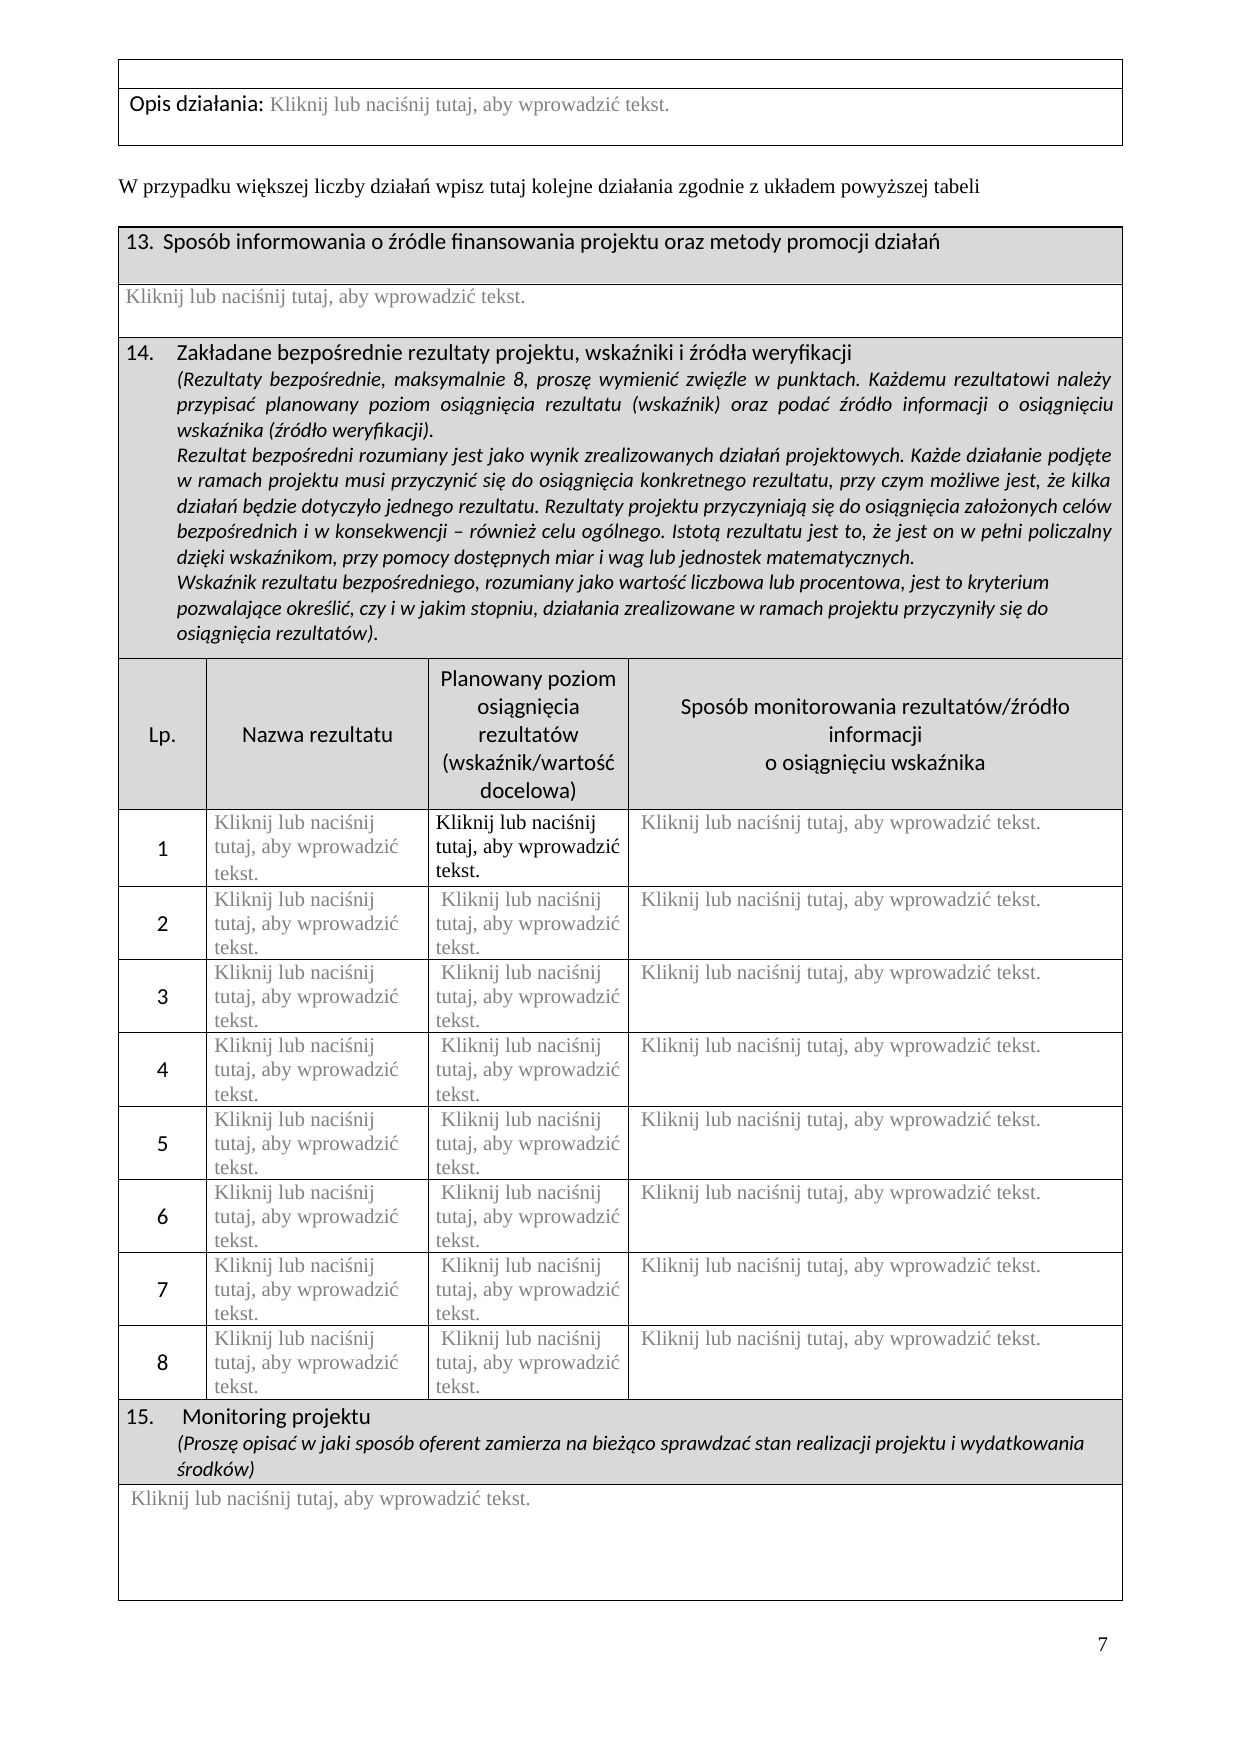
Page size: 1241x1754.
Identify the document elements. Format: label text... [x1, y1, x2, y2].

table_cell Zakładane bezpośrednie rezultaty projektu, wskaźniki i źródła weryfikacji (Rezultaty bezpośrednie, maksymalnie 8, proszę wymienić zwięźle w punktach. Każdemu rezultatowi należy przypisać planowany poziom osiągnięcia rezultatu (wskaźnik) oraz podać źródło informacji o osiągnięciu wskaźnika (źródło weryfikacji). Rezultat bezpośredni rozumiany jest jako wynik zrealizowanych działań projektowych. Każde działanie podjęte w ramach projektu musi przyczynić się do osiągnięcia konkretnego rezultatu, przy czym możliwe jest, że kilka działań będzie dotyczyło jednego rezultatu. Rezultaty projektu przyczyniają się do osiągnięcia założonych celów bezpośrednich i w konsekwencji – również celu ogólnego. Istotą rezultatu jest to, że jest on w pełni policzalny dzięki wskaźnikom, przy pomocy dostępnych miar i wag lub jednostek matematycznych. Wskaźnik rezultatu bezpośredniego, rozumiany jako wartość liczbowa lub procentowa, jest to kryterium pozwalające określić, czy i w jakim stopniu, działania zrealizowane w ramach projektu przyczyniły się do osiągnięcia rezultatów). [119, 338, 1122, 658]
table_cell [207, 960, 428, 1032]
table_cell [207, 887, 428, 959]
table_cell Monitoring projektu (Proszę opisać w jaki sposób oferent zamierza na bieżąco sprawdzać stan realizacji projektu i wydatkowania środków) [119, 1400, 1122, 1484]
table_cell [119, 60, 1122, 88]
table_cell 3 [119, 960, 206, 1032]
table_cell 7 [119, 1253, 206, 1325]
table_cell Opis działania: [119, 89, 1122, 145]
table_cell [207, 810, 428, 886]
table_cell [429, 1033, 628, 1106]
table_cell Nazwa rezultatu [207, 659, 428, 809]
table_cell 8 [119, 1326, 206, 1398]
table_cell [207, 1253, 428, 1325]
table_cell [207, 1180, 428, 1252]
table_cell [429, 1180, 628, 1252]
table_cell [429, 1326, 628, 1398]
table_cell [429, 960, 628, 1032]
table_cell [429, 1253, 628, 1325]
table_cell [629, 1326, 1122, 1398]
table_cell [629, 1107, 1122, 1179]
table_cell 4 [119, 1033, 206, 1106]
table_cell Lp. [119, 659, 206, 809]
table_cell [119, 1485, 1122, 1600]
table_cell 1 [119, 810, 206, 886]
table_cell 5 [119, 1107, 206, 1179]
table_cell [119, 285, 1122, 337]
table_cell [629, 1253, 1122, 1325]
table_cell [629, 1180, 1122, 1252]
table_cell [207, 1107, 428, 1179]
table_cell [629, 1033, 1122, 1106]
table_cell Sposób monitorowania rezultatów/źródło informacji o osiągnięciu wskaźnika [629, 659, 1122, 809]
table_cell [207, 1326, 428, 1398]
table_cell [629, 810, 1122, 886]
table_cell Planowany poziom osiągnięcia rezultatów (wskaźnik/wartość docelowa) [429, 659, 628, 809]
table_cell [629, 887, 1122, 959]
table_header Sposób informowania o źródle finansowania projektu oraz metody promocji działań [119, 228, 1122, 283]
table_cell [207, 1033, 428, 1106]
table_cell [429, 1107, 628, 1179]
table_cell 2 [119, 887, 206, 959]
table_cell [629, 960, 1122, 1032]
table_cell [429, 887, 628, 959]
table_cell 6 [119, 1180, 206, 1252]
